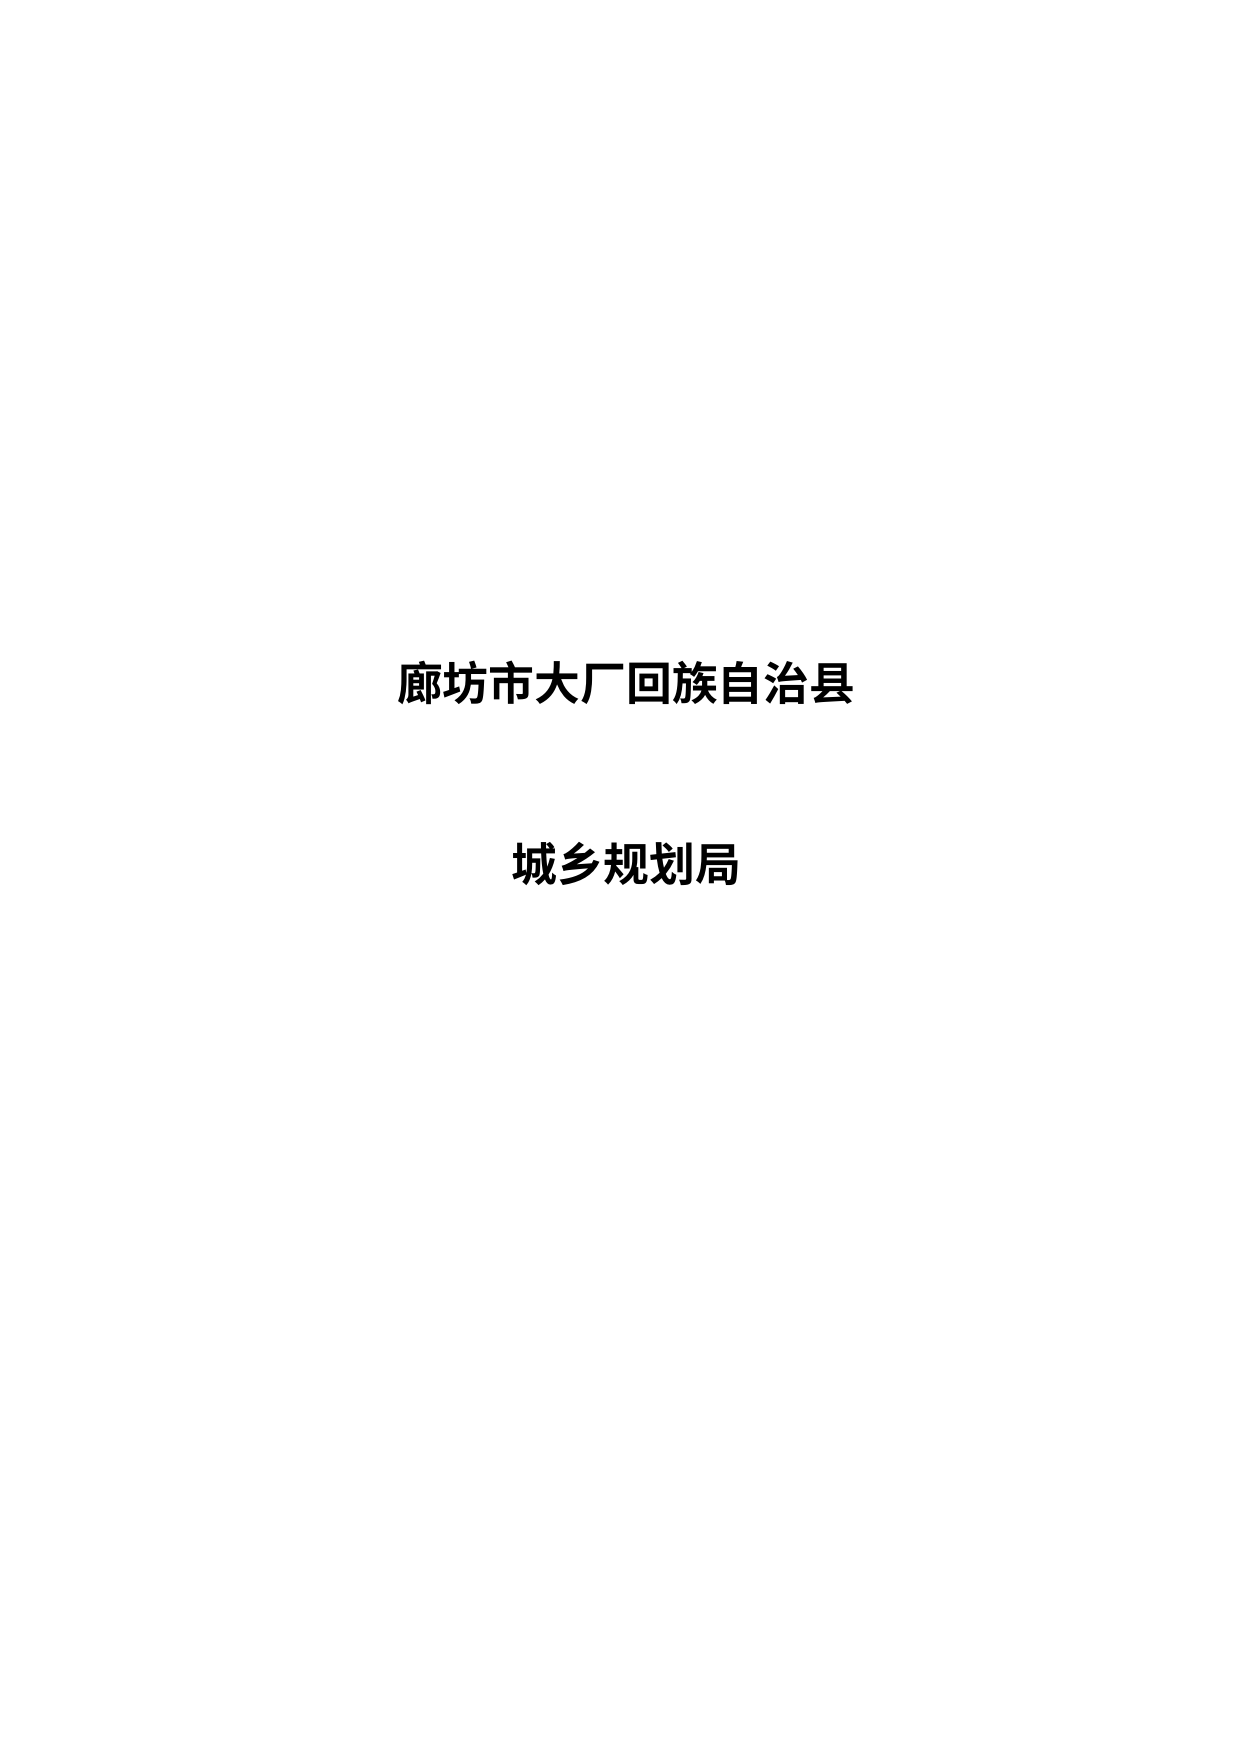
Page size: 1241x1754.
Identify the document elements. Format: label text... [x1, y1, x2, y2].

text 城乡规划局 [165, 813, 1087, 910]
text 廊坊市大厂回族自治县 [165, 632, 1087, 730]
